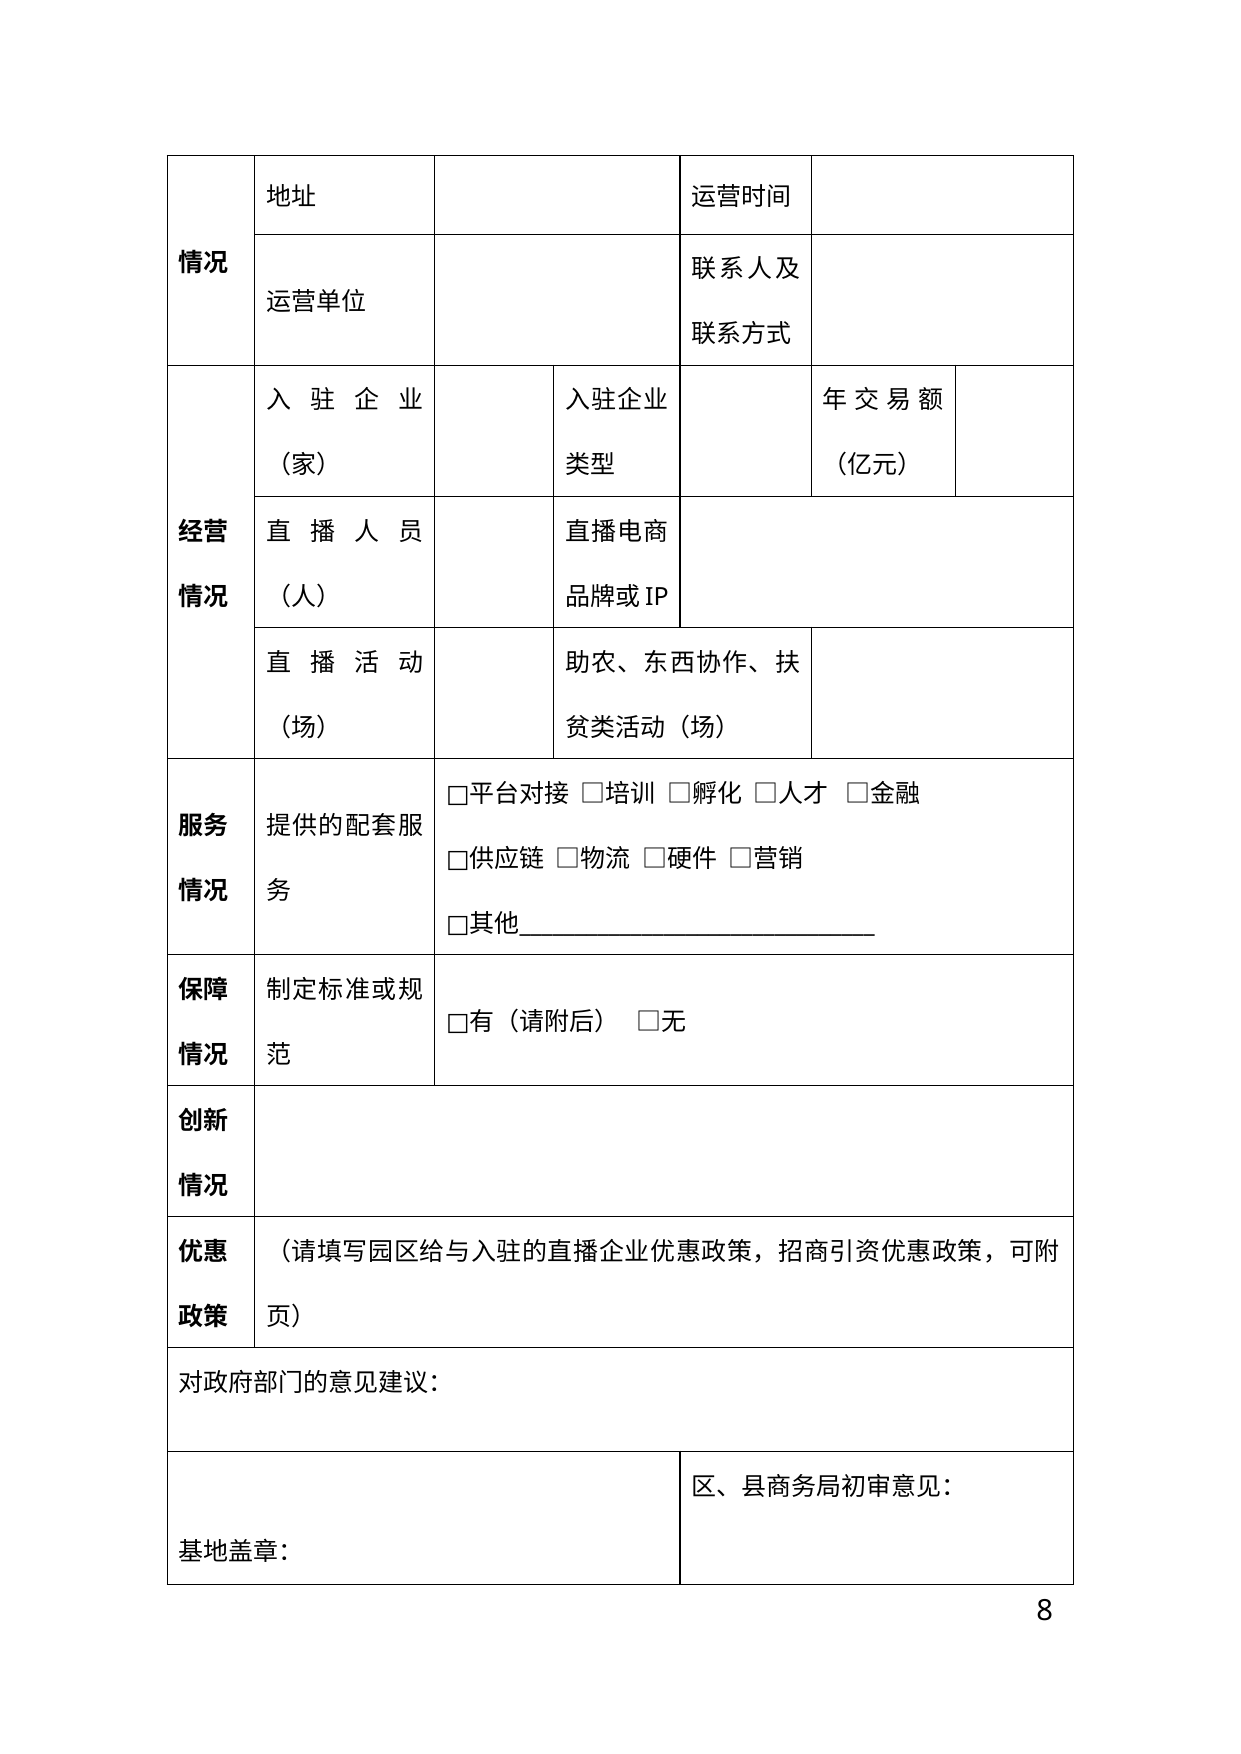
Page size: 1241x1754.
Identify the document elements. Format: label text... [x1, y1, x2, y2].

table_cell 直播活动（场） [255, 628, 434, 758]
table_cell [812, 156, 1073, 233]
table_cell 服务情况 [168, 759, 254, 954]
table_cell □平台对接 □培训 □孵化 □人才 □金融 □供应链 □物流 □硬件 □营销 □其他________________________________ [435, 759, 1073, 954]
table_cell 入驻企业类型 [554, 366, 679, 496]
table_cell 助农、东西协作、扶贫类活动（场） [554, 628, 811, 758]
table_cell 经营情况 [168, 366, 254, 758]
table_cell 对政府部门的意见建议： [168, 1348, 1073, 1451]
table_cell 区、县商务局初审意见： 年 月 日 [681, 1452, 1073, 1584]
table_cell 制定标准或规范 [255, 955, 434, 1085]
table_cell 基地盖章： 年 月 日 [168, 1452, 679, 1584]
table_cell 提供的配套服务 [255, 759, 434, 954]
table_cell [681, 366, 811, 496]
table_cell 创新情况 [168, 1086, 254, 1216]
table_cell 运营时间 [681, 156, 811, 233]
table_cell [812, 235, 1073, 364]
table_cell [435, 497, 553, 627]
table_cell 运营单位 [255, 235, 434, 364]
table_cell [435, 366, 553, 496]
table_cell 入驻企业（家） [255, 366, 434, 496]
table_cell [435, 235, 679, 364]
table_cell [812, 628, 1073, 758]
table_cell 优惠政策 [168, 1217, 254, 1347]
table_cell [255, 1086, 1073, 1216]
table_cell （请填写园区给与入驻的直播企业优惠政策，招商引资优惠政策，可附页） [255, 1217, 1073, 1347]
table_cell 地址 [255, 156, 434, 233]
table_cell [435, 628, 553, 758]
table_cell [956, 366, 1073, 496]
table_cell □有（请附后） □无 [435, 955, 1073, 1085]
table_cell 直播电商品牌或IP [554, 497, 679, 627]
table_cell 保障情况 [168, 955, 254, 1085]
table_cell 联系人及联系方式 [681, 235, 811, 364]
table_cell 直播人员（人） [255, 497, 434, 627]
table_cell [681, 497, 1073, 627]
table_header 基本情况 [168, 156, 254, 364]
table_cell [435, 156, 679, 233]
table_cell 年交易额（亿元） [812, 366, 955, 496]
